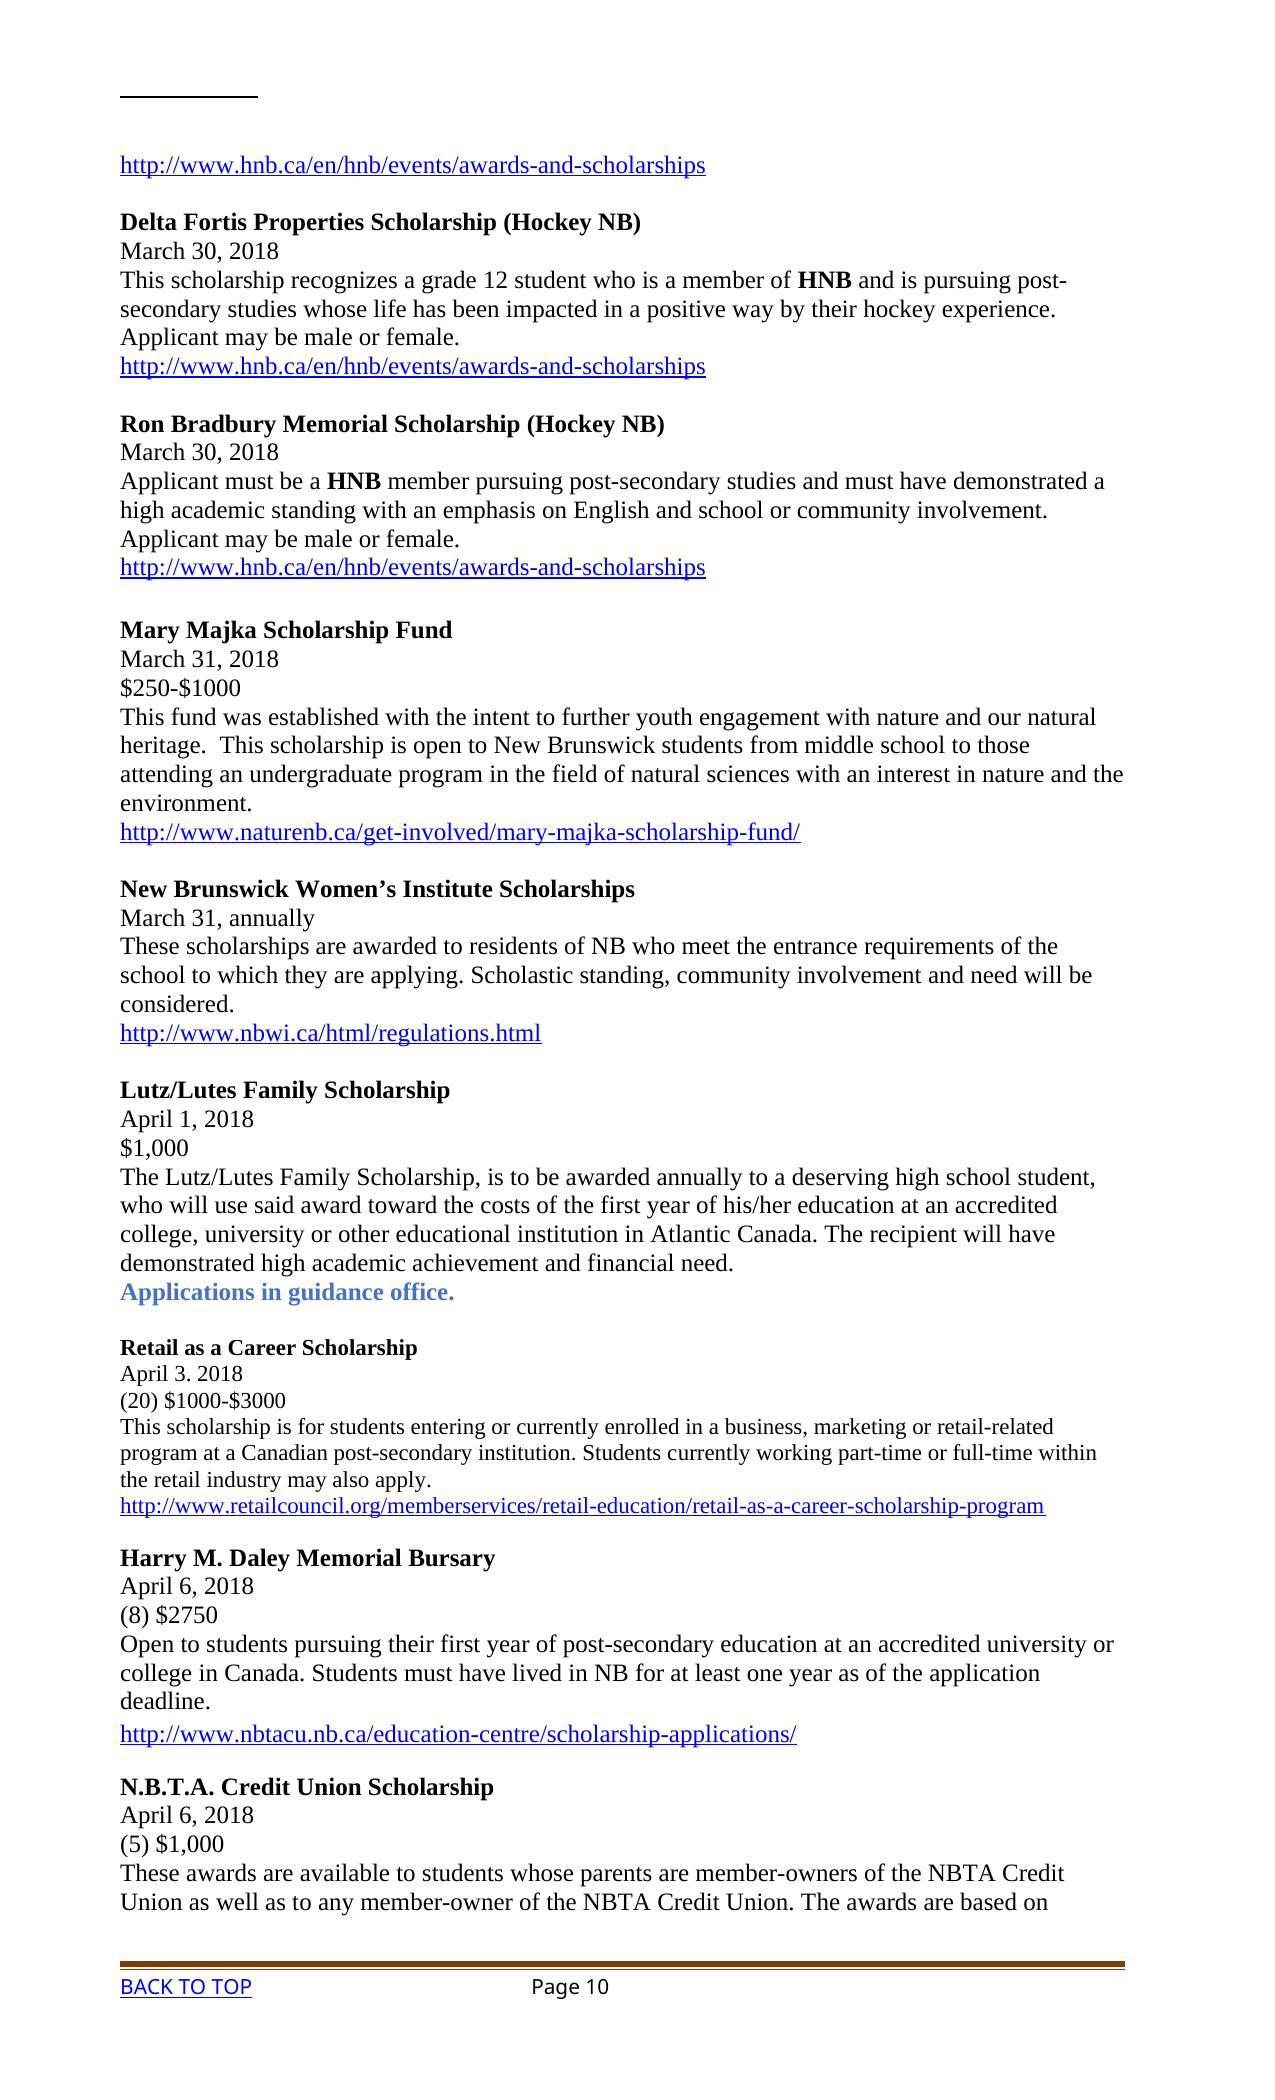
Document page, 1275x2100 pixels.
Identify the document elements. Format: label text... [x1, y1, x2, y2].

text This fund was established with the intent to further youth engagement with nature and our natural heritage. This scholarship is open to New Brunswick students from middle school to those attending an undergraduate program in the field of natural sciences with an interest in nature and the environment. [120, 702, 1125, 817]
text Retail as a Career Scholarship [120, 1334, 1125, 1360]
text (20) $1000-$3000 [120, 1387, 1125, 1413]
text Lutz/Lutes Family Scholarship [120, 1075, 1125, 1104]
text March 31, 2018 [120, 644, 1125, 673]
text http://www.retailcouncil.org/memberservices/retail-education/retail-as-a-career-scholarship-program [120, 1492, 1125, 1518]
text http://www.naturenb.ca/get-involved/mary-majka-scholarship-fund/ [120, 817, 1125, 845]
text March 30, 2018 [120, 437, 1125, 466]
text April 6, 2018 [120, 1571, 1125, 1600]
text http://www.hnb.ca/en/hnb/events/awards-and-scholarships [120, 150, 1125, 179]
text New Brunswick Women’s Institute Scholarships [120, 874, 1125, 903]
text This scholarship is for students entering or currently enrolled in a business, marketing or retail-related program at a Canadian post-secondary institution. Students currently working part-time or full-time within the retail industry may also apply. [120, 1413, 1125, 1492]
text (8) $2750 [120, 1600, 1125, 1629]
text These scholarships are awarded to residents of NB who meet the entrance requirements of the school to which they are applying. Scholastic standing, community involvement and need will be considered. [120, 932, 1125, 1018]
text (5) $1,000 [120, 1829, 1125, 1858]
text http://www.nbtacu.nb.ca/education-centre/scholarship-applications/ [120, 1719, 1125, 1748]
text This scholarship recognizes a grade 12 student who is a member of HNB and is pursuing post-secondary studies whose life has been impacted in a positive way by their hockey experience. Applicant may be male or female. [120, 265, 1125, 351]
text April 3. 2018 [120, 1360, 1125, 1387]
text March 31, annually [120, 903, 1125, 932]
text http://www.hnb.ca/en/hnb/events/awards-and-scholarships [120, 351, 1125, 380]
text Open to students pursuing their first year of post-secondary education at an accredited university or college in Canada. Students must have lived in NB for at least one year as of the application deadline. [120, 1629, 1125, 1715]
text Applications in guidance office. [120, 1277, 1125, 1305]
text April 6, 2018 [120, 1801, 1125, 1829]
text Applicant must be a HNB member pursuing post-secondary studies and must have demonstrated a high academic standing with an emphasis on English and school or community involvement. Applicant may be male or female. [120, 466, 1125, 552]
text Mary Majka Scholarship Fund [120, 615, 1125, 644]
text April 1, 2018 [120, 1104, 1125, 1133]
text The Lutz/Lutes Family Scholarship, is to be awarded annually to a deserving high school student, who will use said award toward the costs of the first year of his/her education at an accredited college, university or other educational institution in Atlantic Canada. The recipient will have demonstrated high academic achievement and financial need. [120, 1162, 1125, 1277]
text http://www.hnb.ca/en/hnb/events/awards-and-scholarships [120, 552, 1125, 581]
text http://www.nbwi.ca/html/regulations.html [120, 1018, 1125, 1047]
text $250-$1000 [120, 673, 1125, 702]
text Delta Fortis Properties Scholarship (Hockey NB) [120, 207, 1125, 236]
text $1,000 [120, 1133, 1125, 1162]
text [120, 1858, 1125, 1916]
text March 30, 2018 [120, 236, 1125, 265]
text Harry M. Daley Memorial Bursary [120, 1543, 1125, 1571]
text Ron Bradbury Memorial Scholarship (Hockey NB) [120, 409, 1125, 437]
text N.B.T.A. Credit Union Scholarship [120, 1772, 1125, 1801]
